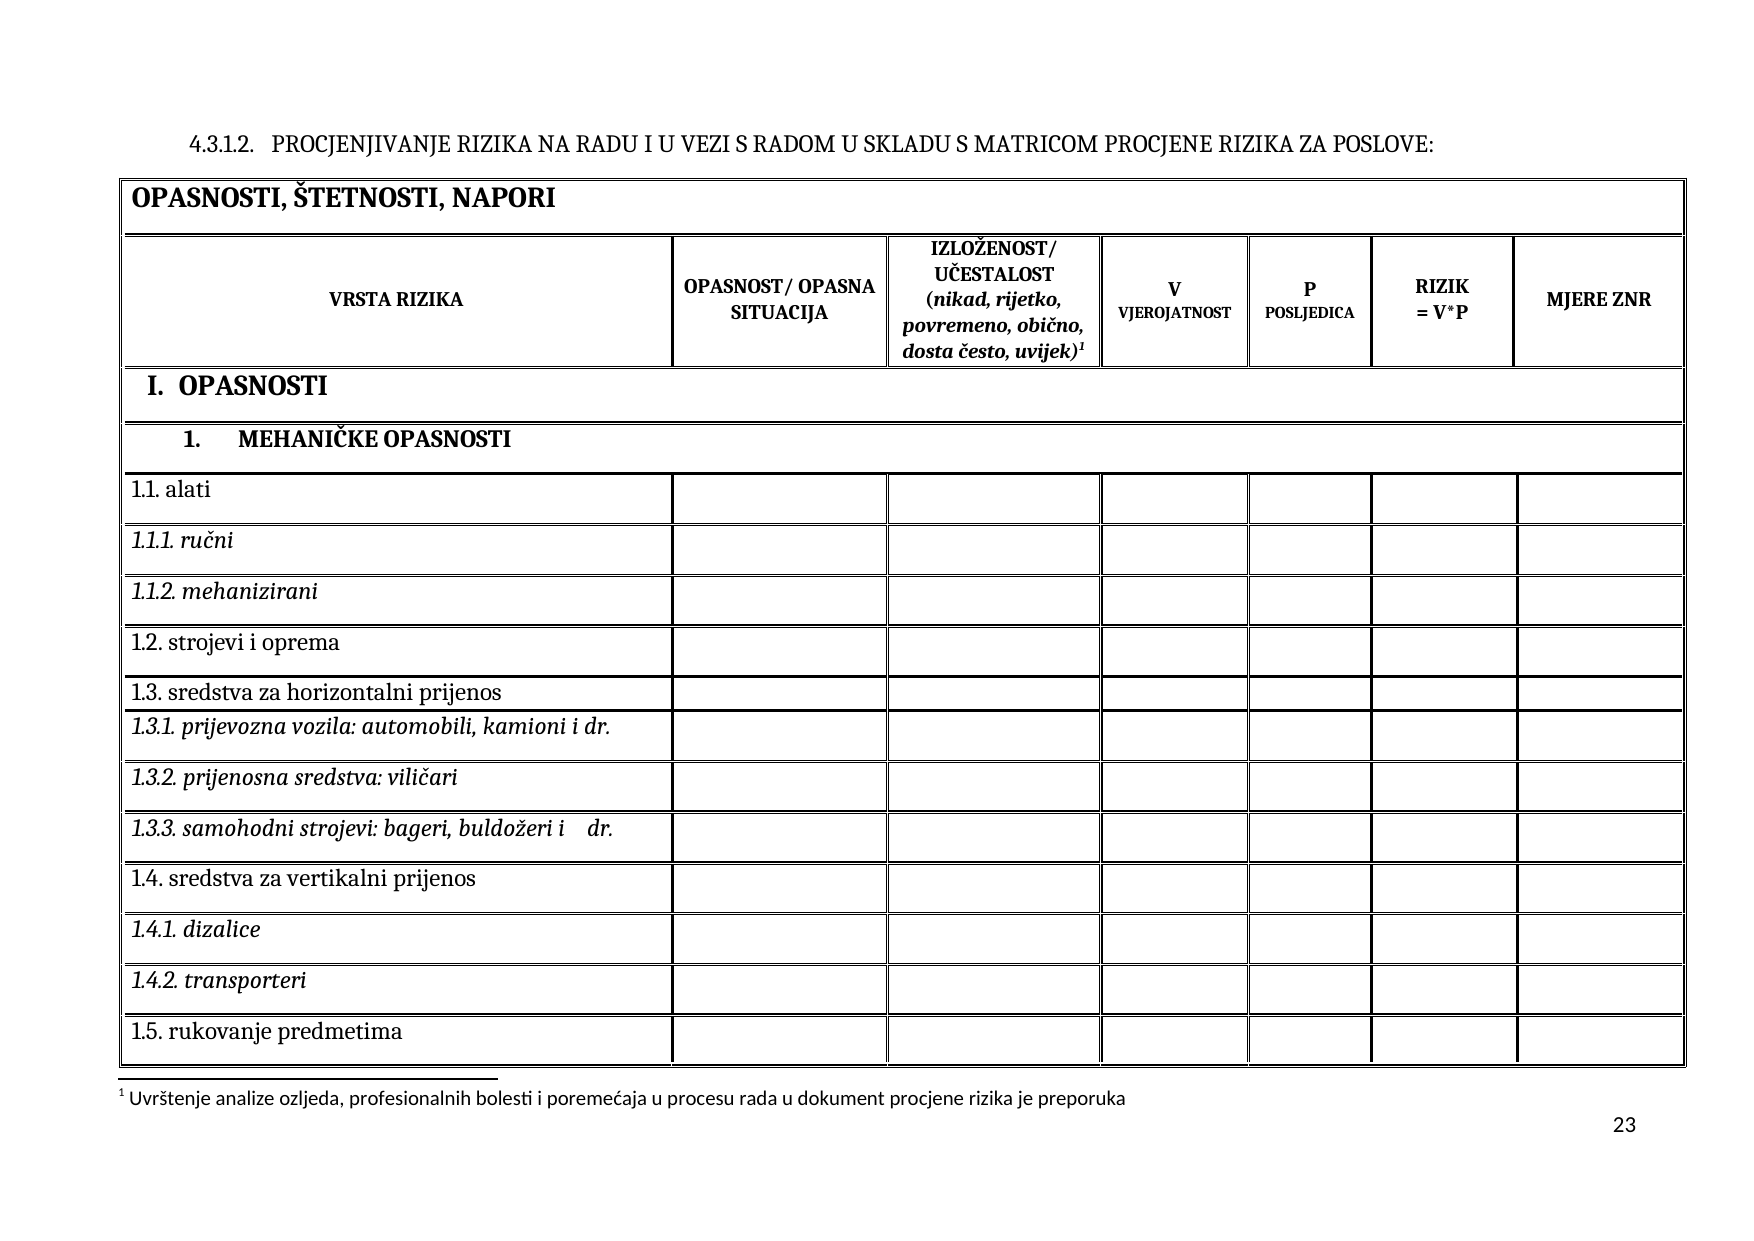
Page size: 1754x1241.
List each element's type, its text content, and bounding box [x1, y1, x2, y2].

table_cell 1.1.2. mehanizirani [122, 574, 671, 624]
table_cell [889, 577, 1099, 624]
table_cell [1519, 709, 1683, 760]
table_cell [1517, 523, 1685, 573]
table_cell [889, 712, 1099, 760]
table_cell [888, 1013, 1101, 1064]
table_cell 1.1. alati [122, 472, 671, 523]
table_cell [1373, 814, 1516, 861]
table_cell [1373, 475, 1516, 523]
table_cell [672, 1017, 887, 1064]
table_cell [889, 814, 1099, 861]
table_cell [1373, 712, 1516, 760]
table_cell OPASNOST/ OPASNA SITUACIJA [674, 237, 886, 366]
table_cell 1.2. strojevi i oprema [122, 624, 671, 675]
table_cell RIZIK = V*P [1373, 237, 1512, 366]
table_cell 1.4. sredstva za vertikalni prijenos [122, 861, 671, 912]
table_cell [1373, 678, 1516, 709]
table_cell 1.3.3. samohodni strojevi: bageri, buldožeri i dr. [122, 810, 671, 861]
table_cell V VJEROJATNOST [1103, 237, 1247, 366]
table_cell [674, 475, 886, 523]
table_cell [1103, 915, 1247, 963]
table_cell [1250, 712, 1370, 760]
table_cell [1519, 810, 1684, 861]
table_cell 1.3. sredstva za horizontalni prijenos [122, 675, 671, 709]
table_cell [674, 628, 886, 675]
table_cell 1.1.1. ručni [120, 523, 672, 573]
table_cell [889, 865, 1099, 912]
table_cell [889, 628, 1099, 675]
table_cell [1371, 1017, 1517, 1064]
table_cell [889, 475, 1099, 523]
table_cell [1519, 472, 1683, 523]
table_cell MEHANIČKE OPASNOSTI [122, 421, 1684, 472]
table_cell 1.5. rukovanje predmetima [122, 1013, 672, 1064]
table_cell [674, 712, 886, 760]
table_cell [1250, 865, 1370, 912]
table_header OPASNOSTI, ŠTETNOSTI, NAPORI [122, 181, 1683, 233]
table_cell [674, 763, 886, 810]
table_cell [1519, 861, 1684, 912]
table_cell [674, 865, 886, 912]
table_cell [1103, 865, 1247, 912]
table_cell [1517, 963, 1685, 1013]
table_cell [1517, 760, 1685, 810]
table_cell OPASNOSTI [120, 366, 1685, 421]
table_cell [1103, 966, 1247, 1013]
table_cell [889, 966, 1099, 1013]
table_cell [1103, 763, 1247, 810]
table_cell [1517, 1013, 1684, 1064]
table_cell [1373, 526, 1516, 573]
table_cell 1.3.1. prijevozna vozila: automobili, kamioni i dr. [122, 709, 671, 760]
table_cell [1250, 475, 1370, 523]
table_cell [674, 678, 886, 709]
table_cell 1.4.2. transporteri [120, 963, 672, 1013]
table_cell 1.4.1. dizalice [120, 912, 672, 963]
table_cell [1250, 577, 1370, 624]
table_cell [1250, 678, 1370, 709]
table_cell [674, 966, 886, 1013]
table_cell MJERE ZNR [1515, 233, 1684, 366]
table_cell [1103, 628, 1247, 675]
table_cell [1517, 912, 1685, 963]
table_cell [1103, 712, 1247, 760]
table_cell [1250, 763, 1370, 810]
table_cell [1519, 675, 1683, 709]
table_cell IZLOŽENOST/ UČESTALOST (nikad, rijetko, povremeno, obično, dosta često, uvijek) [889, 237, 1099, 366]
table_cell [889, 678, 1099, 709]
table_cell [1519, 624, 1684, 675]
table_cell [1250, 628, 1370, 675]
table_cell [674, 577, 886, 624]
table_cell [889, 915, 1099, 963]
table_cell [1373, 628, 1516, 675]
table_cell [1103, 475, 1247, 523]
table_cell [1373, 915, 1516, 963]
table_cell [674, 814, 886, 861]
table_cell [889, 526, 1099, 573]
table_cell [1103, 577, 1247, 624]
table_cell [1250, 915, 1370, 963]
table_cell [889, 763, 1099, 810]
table_cell [1373, 763, 1516, 810]
table_cell [1101, 1017, 1248, 1064]
table_cell [1519, 574, 1684, 624]
table_cell [674, 915, 886, 963]
table_cell [1250, 526, 1370, 573]
subtitle PROCJENJIVANJE RIZIKA NA RADU I U VEZI S RADOM U SKLADU S MATRICOM PROCJENE RIZIKA ZA POSLOVE: [189, 130, 1636, 159]
table_cell [1373, 966, 1516, 1013]
table_cell P POSLJEDICA [1250, 237, 1370, 366]
table_cell [1249, 1017, 1371, 1064]
table_cell [1103, 814, 1247, 861]
table_cell VRSTA RIZIKA [122, 233, 671, 366]
table_cell [1103, 526, 1247, 573]
table_cell [1250, 966, 1370, 1013]
table_cell [1250, 814, 1370, 861]
table_cell [1373, 865, 1516, 912]
table_cell [674, 526, 886, 573]
table_cell 1.3.2. prijenosna sredstva: viličari [120, 760, 672, 810]
table_cell [1373, 577, 1516, 624]
table_cell [1103, 678, 1247, 709]
